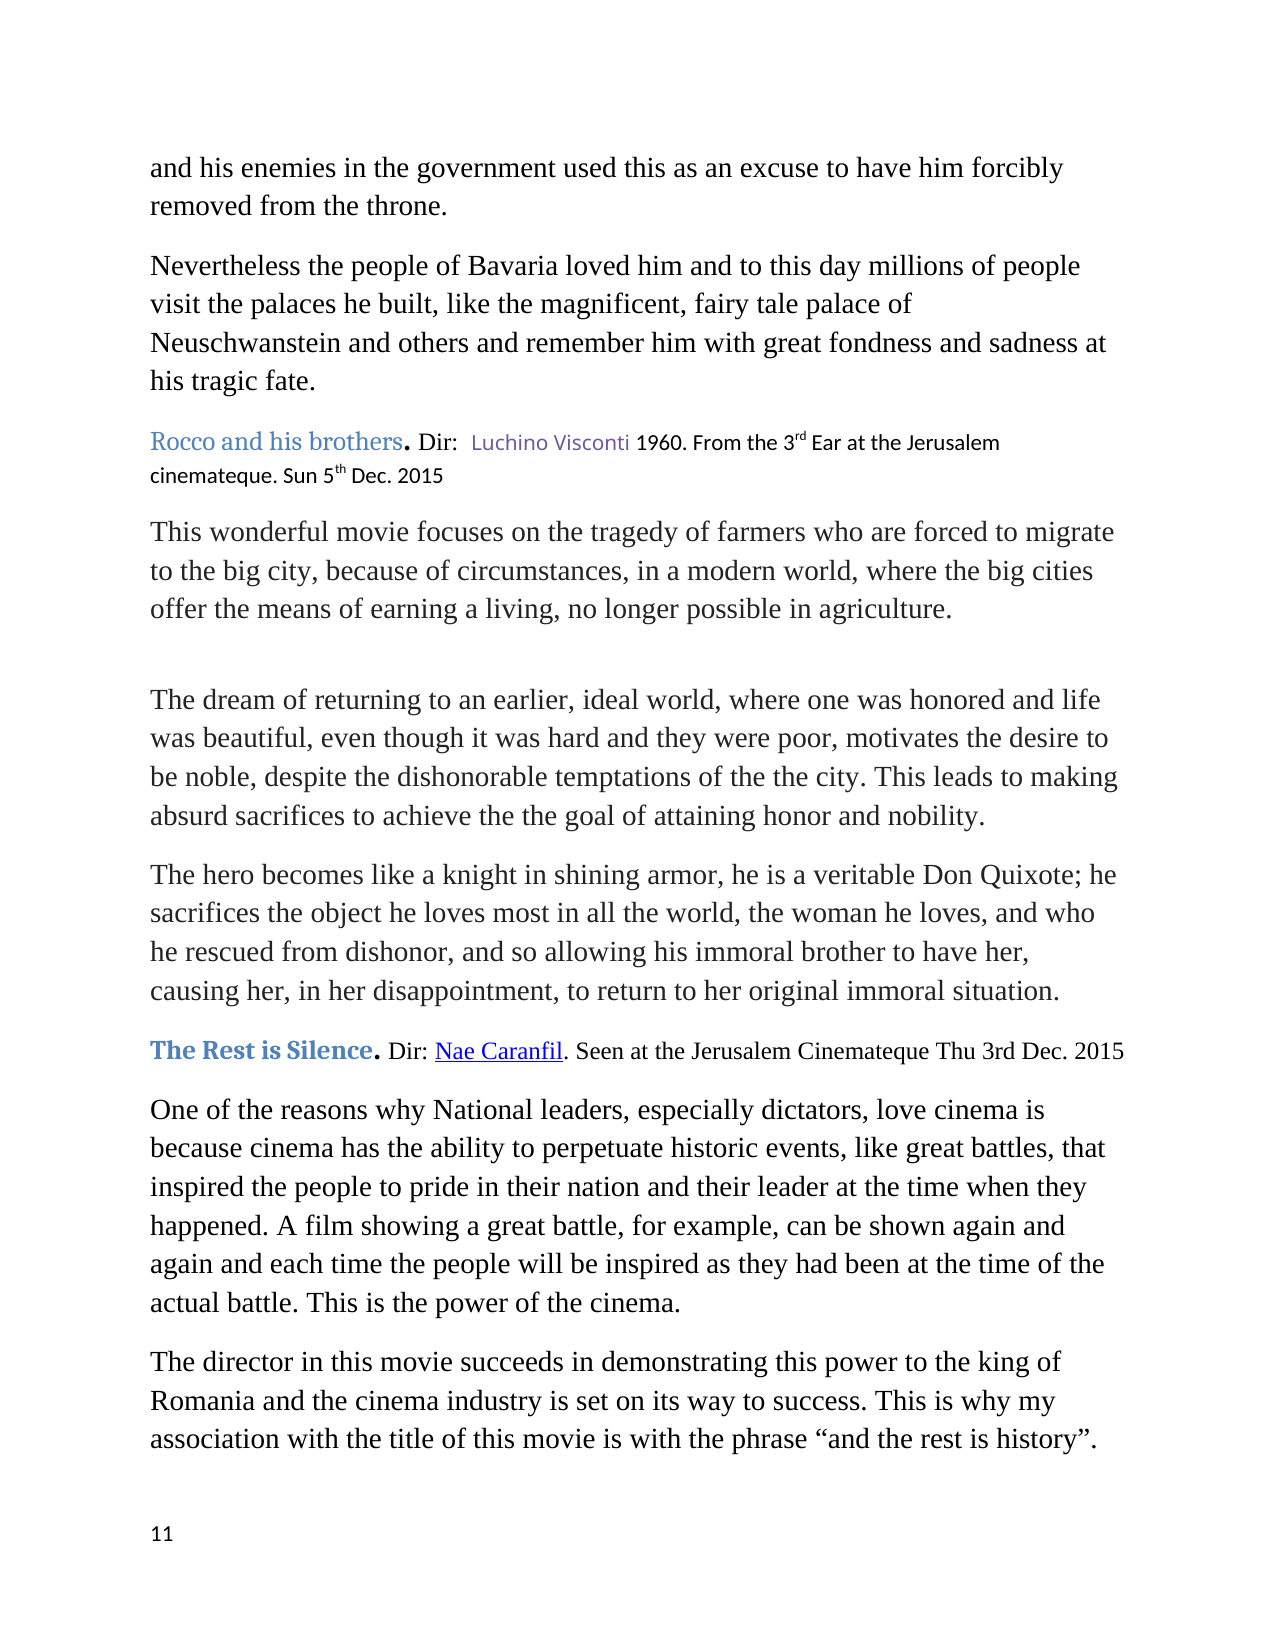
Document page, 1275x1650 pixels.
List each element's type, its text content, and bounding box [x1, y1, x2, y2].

text The hero becomes like a knight in shining armor, he is a veritable Don Quixote; he sacrifices the object he loves most in all the world, the woman he loves, and who he rescued from dishonor, and so allowing his immoral brother to have her, causing her, in her disappointment, to return to her original immoral situation. [150, 857, 1125, 1006]
text Nevertheless the people of Bavaria loved him and to this day millions of people visit the palaces he built, like the magnificent, fairy tale palace of Neuschwanstein and others and remember him with great fondness and sadness at his tragic fate. [150, 248, 1125, 397]
text The director in this movie succeeds in demonstrating this power to the king of Romania and the cinema industry is set on its way to success. This is why my association with the title of this movie is with the phrase “and the rest is history”. [150, 1344, 1125, 1455]
text This wonderful movie focuses on the tragedy of farmers who are forced to migrate to the big city, because of circumstances, in a modern world, where the big cities offer the means of earning a living, no longer possible in agriculture. [150, 514, 1125, 657]
text The Rest is Silence. Dir: Nae Caranfil. Seen at the Jerusalem Cinemateque Thu 3rd Dec. 2015 [150, 1032, 1125, 1066]
text The dream of returning to an earlier, ideal world, where one was honored and life was beautiful, even though it was hard and they were poor, motivates the desire to be noble, despite the dishonorable temptations of the the city. This leads to making absurd sacrifices to achieve the the goal of attaining honor and nobility. [150, 682, 1125, 831]
text One of the reasons why National leaders, especially dictators, love cinema is because cinema has the ability to perpetuate historic events, like great battles, that inspired the people to pride in their nation and their leader at the time when they happened. A film showing a great battle, for example, can be shown again and again and each time the people will be inspired as they had been at the time of the actual battle. This is the power of the cinema. [150, 1092, 1125, 1318]
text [150, 150, 1125, 222]
text Rocco and his brothers. Dir: Luchino Visconti 1960. From the 3rd Ear at the Jerusalem cinemateque. Sun 5th Dec. 2015 [150, 423, 1125, 489]
